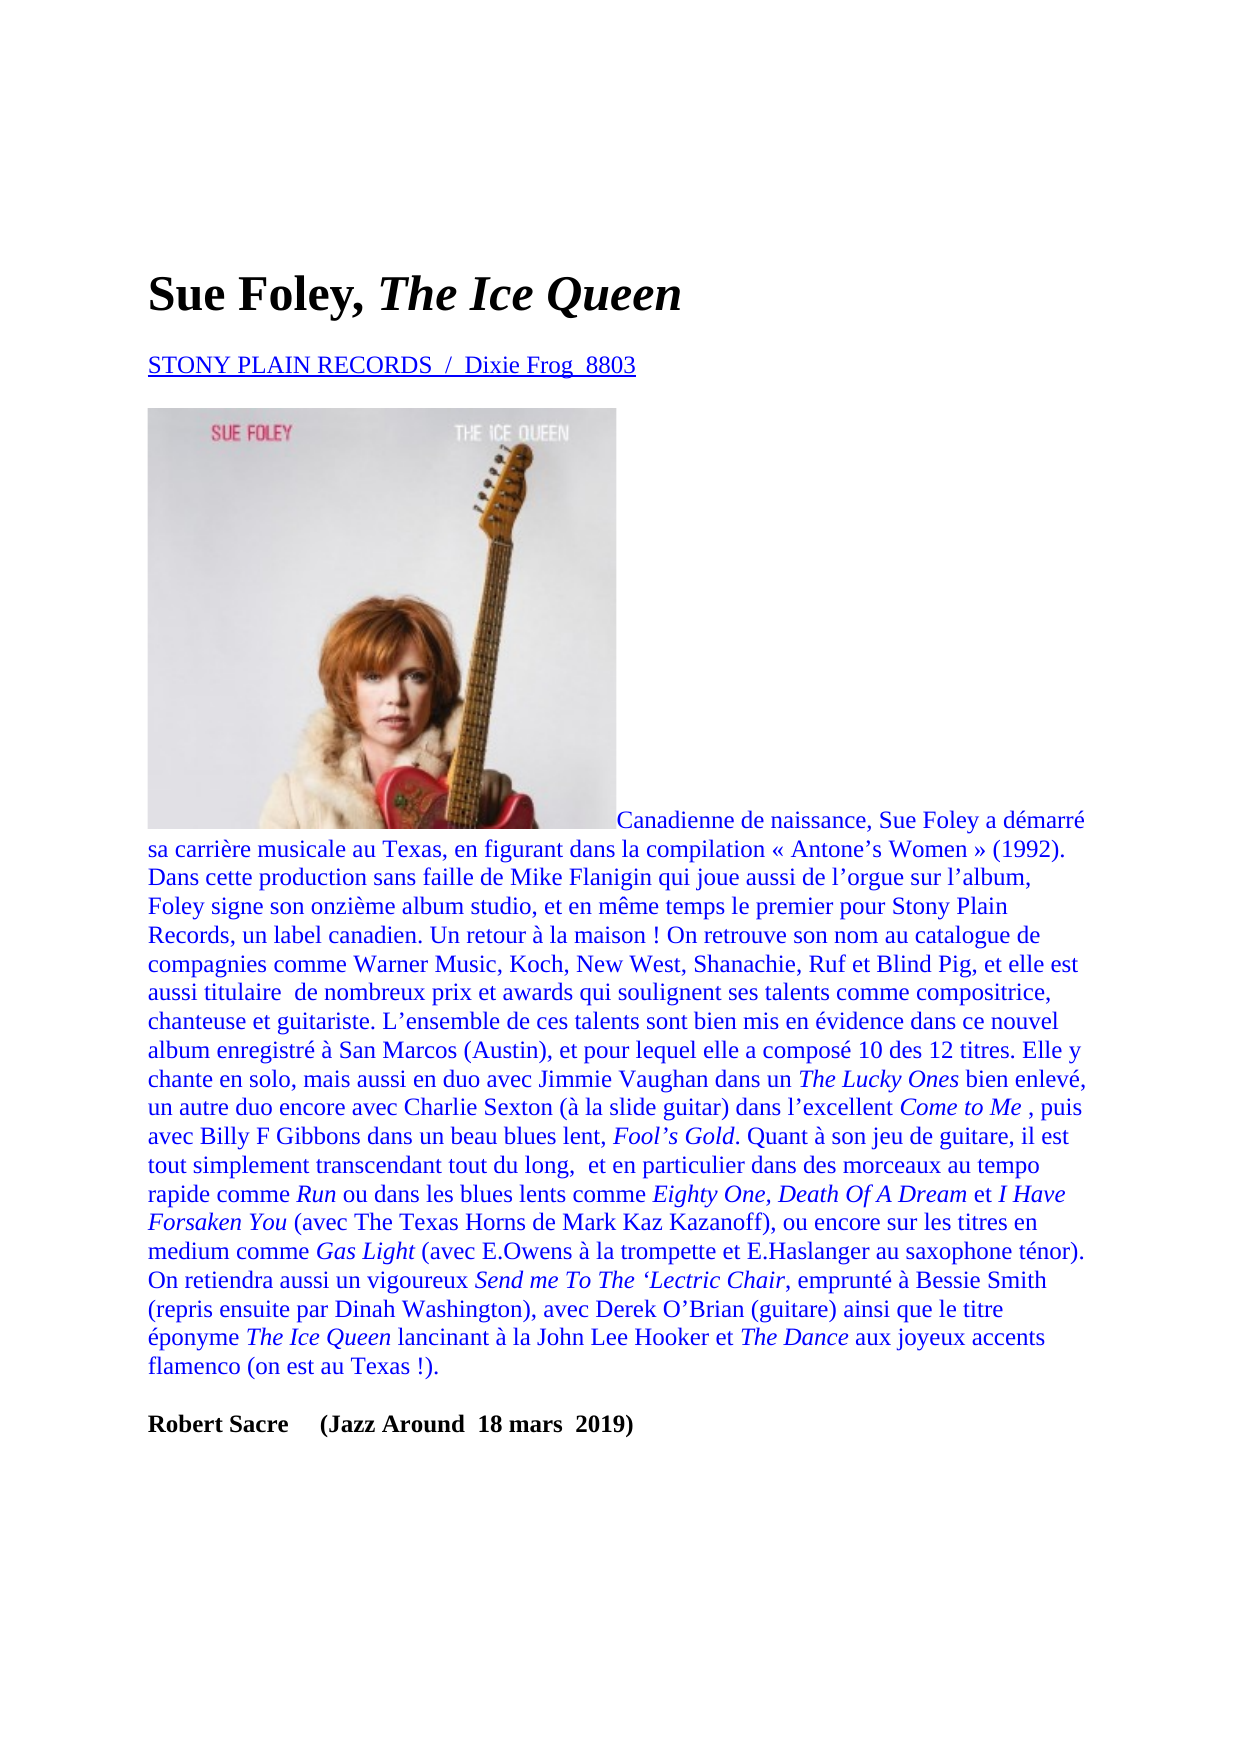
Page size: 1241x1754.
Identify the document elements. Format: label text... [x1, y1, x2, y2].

picture [147, 408, 617, 829]
subtitle Sue Foley, The Ice Queen [148, 263, 1093, 321]
text Robert Sacre (Jazz Around 18 mars 2019) [148, 1409, 1093, 1438]
text Canadienne de naissance, Sue Foley a démarré sa carrière musicale au Texas, en figurant dans la compilation « Antone’s Women » (1992). Dans cette production sans faille de Mike Flanigin qui joue aussi de l’orgue sur l’album, Foley signe son onzième album studio, et en même temps le premier pour Stony Plain Records, un label canadien. Un retour à la maison ! On retrouve son nom au catalogue de compagnies comme Warner Music, Koch, New West, Shanachie, Ruf et Blind Pig, et elle est aussi titulaire de nombreux prix et awards qui soulignent ses talents comme compositrice, chanteuse et guitariste. L’ensemble de ces talents sont bien mis en évidence dans ce nouvel album enregistré à San Marcos (Austin), et pour lequel elle a composé 10 des 12 titres. Elle y chante en solo, mais aussi en duo avec Jimmie Vaughan dans un The Lucky Ones bien enlevé, un autre duo encore avec Charlie Sexton (à la slide guitar) dans l’excellent Come to Me , puis avec Billy F Gibbons dans un beau blues lent, Fool’s Gold. Quant à son jeu de guitare, il est tout simplement transcendant tout du long, et en particulier dans des morceaux au tempo rapide comme Run ou dans les blues lents comme Eighty One, Death Of A Dream et I Have Forsaken You (avec The Texas Horns de Mark Kaz Kazanoff), ou encore sur les titres en medium comme Gas Light (avec E.Owens à la trompette et E.Haslanger au saxophone ténor). On retiendra aussi un vigoureux Send me To The ‘Lectric Chair, emprunté à Bessie Smith (repris ensuite par Dinah Washington), avec Derek O’Brian (guitare) ainsi que le titre éponyme The Ice Queen lancinant à la John Lee Hooker et The Dance aux joyeux accents flamenco (on est au Texas !). [148, 408, 1093, 1380]
text STONY PLAIN RECORDS / Dixie Frog 8803 [148, 350, 1093, 379]
